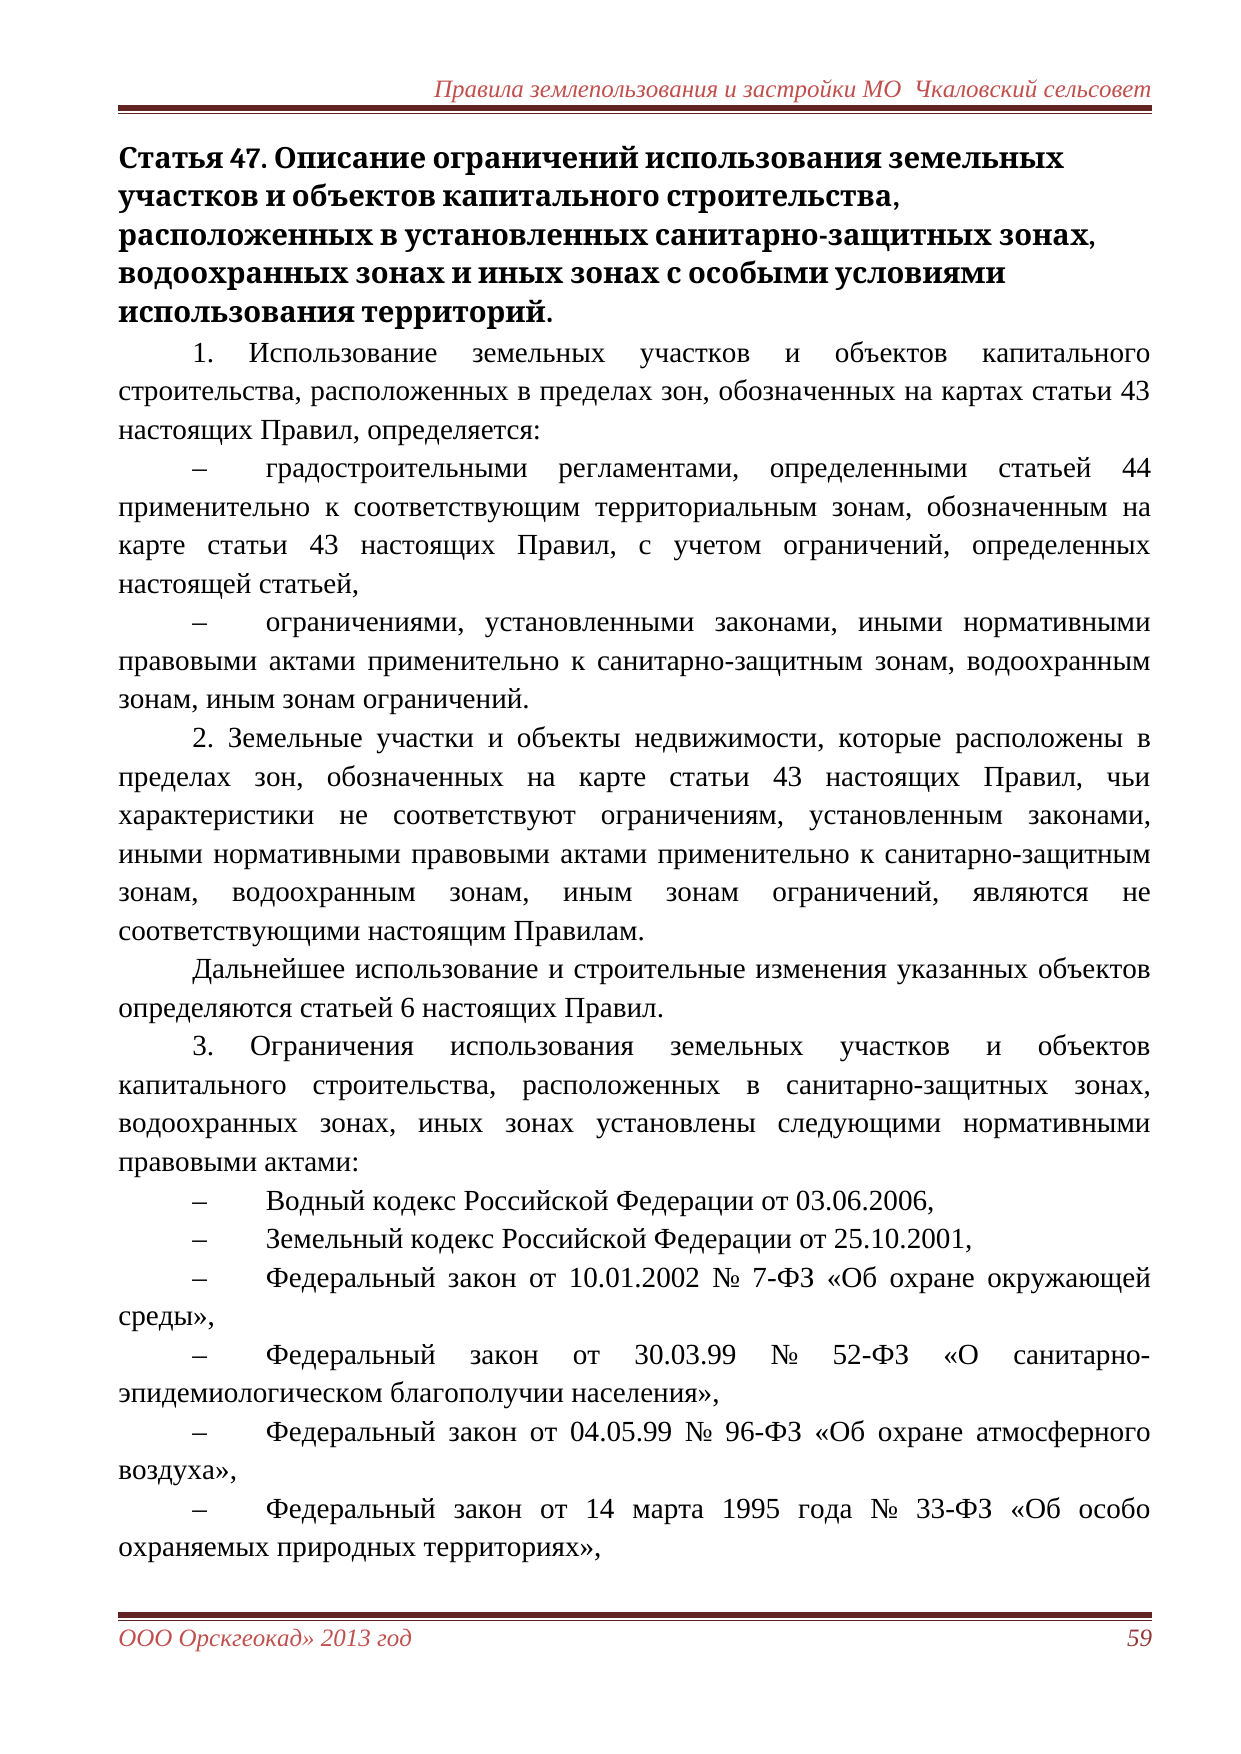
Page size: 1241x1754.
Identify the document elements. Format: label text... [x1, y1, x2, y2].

list Федеральный закон от 10.01.2002 № 7-ФЗ «Об охране окружающей среды», [118, 1260, 1152, 1332]
text Дальнейшее использование и строительные изменения указанных объектов определяются статьей 6 настоящих Правил. [118, 951, 1152, 1023]
list Земельный кодекс Российской Федерации от 25.10.2001, [118, 1221, 1152, 1255]
list ограничениями, установленными законами, иными нормативными правовыми актами применительно к санитарно-защитным зонам, водоохранным зонам, иным зонам ограничений. [118, 604, 1152, 715]
subtitle Статья 47. Описание ограничений использования земельных участков и объектов капитального строительства, расположенных в установленных санитарно-защитных зонах, водоохранных зонах и иных зонах с особыми условиями использования территорий. [118, 142, 1152, 330]
text 2. Земельные участки и объекты недвижимости, которые расположены в пределах зон, обозначенных на карте статьи 43 настоящих Правил, чьи характеристики не соответствуют ограничениям, установленным законами, иными нормативными правовыми актами применительно к санитарно-защитным зонам, водоохранным зонам, иным зонам ограничений, являются не соответствующими настоящим Правилам. [118, 720, 1152, 946]
list Федеральный закон от 04.05.99 № 96-ФЗ «Об охране атмосферного воздуха», [118, 1414, 1152, 1486]
list Водный кодекс Российской Федерации от 03.06.2006, [118, 1183, 1152, 1216]
list Федеральный закон от 14 марта 1995 года № 33-ФЗ «Об особо охраняемых природных территориях», [118, 1491, 1152, 1563]
text 3. Ограничения использования земельных участков и объектов капитального строительства, расположенных в санитарно-защитных зонах, водоохранных зонах, иных зонах установлены следующими нормативными правовыми актами: [118, 1028, 1152, 1178]
text 1. Использование земельных участков и объектов капитального строительства, расположенных в пределах зон, обозначенных на картах статьи 43 настоящих Правил, определяется: [118, 335, 1152, 445]
list градостроительными регламентами, определенными статьей 44 применительно к соответствующим территориальным зонам, обозначенным на карте статьи 43 настоящих Правил, с учетом ограничений, определенных настоящей статьей, [118, 450, 1152, 599]
list Федеральный закон от 30.03.99 № 52-ФЗ «О санитарно-эпидемиологическом благополучии населения», [118, 1337, 1152, 1409]
